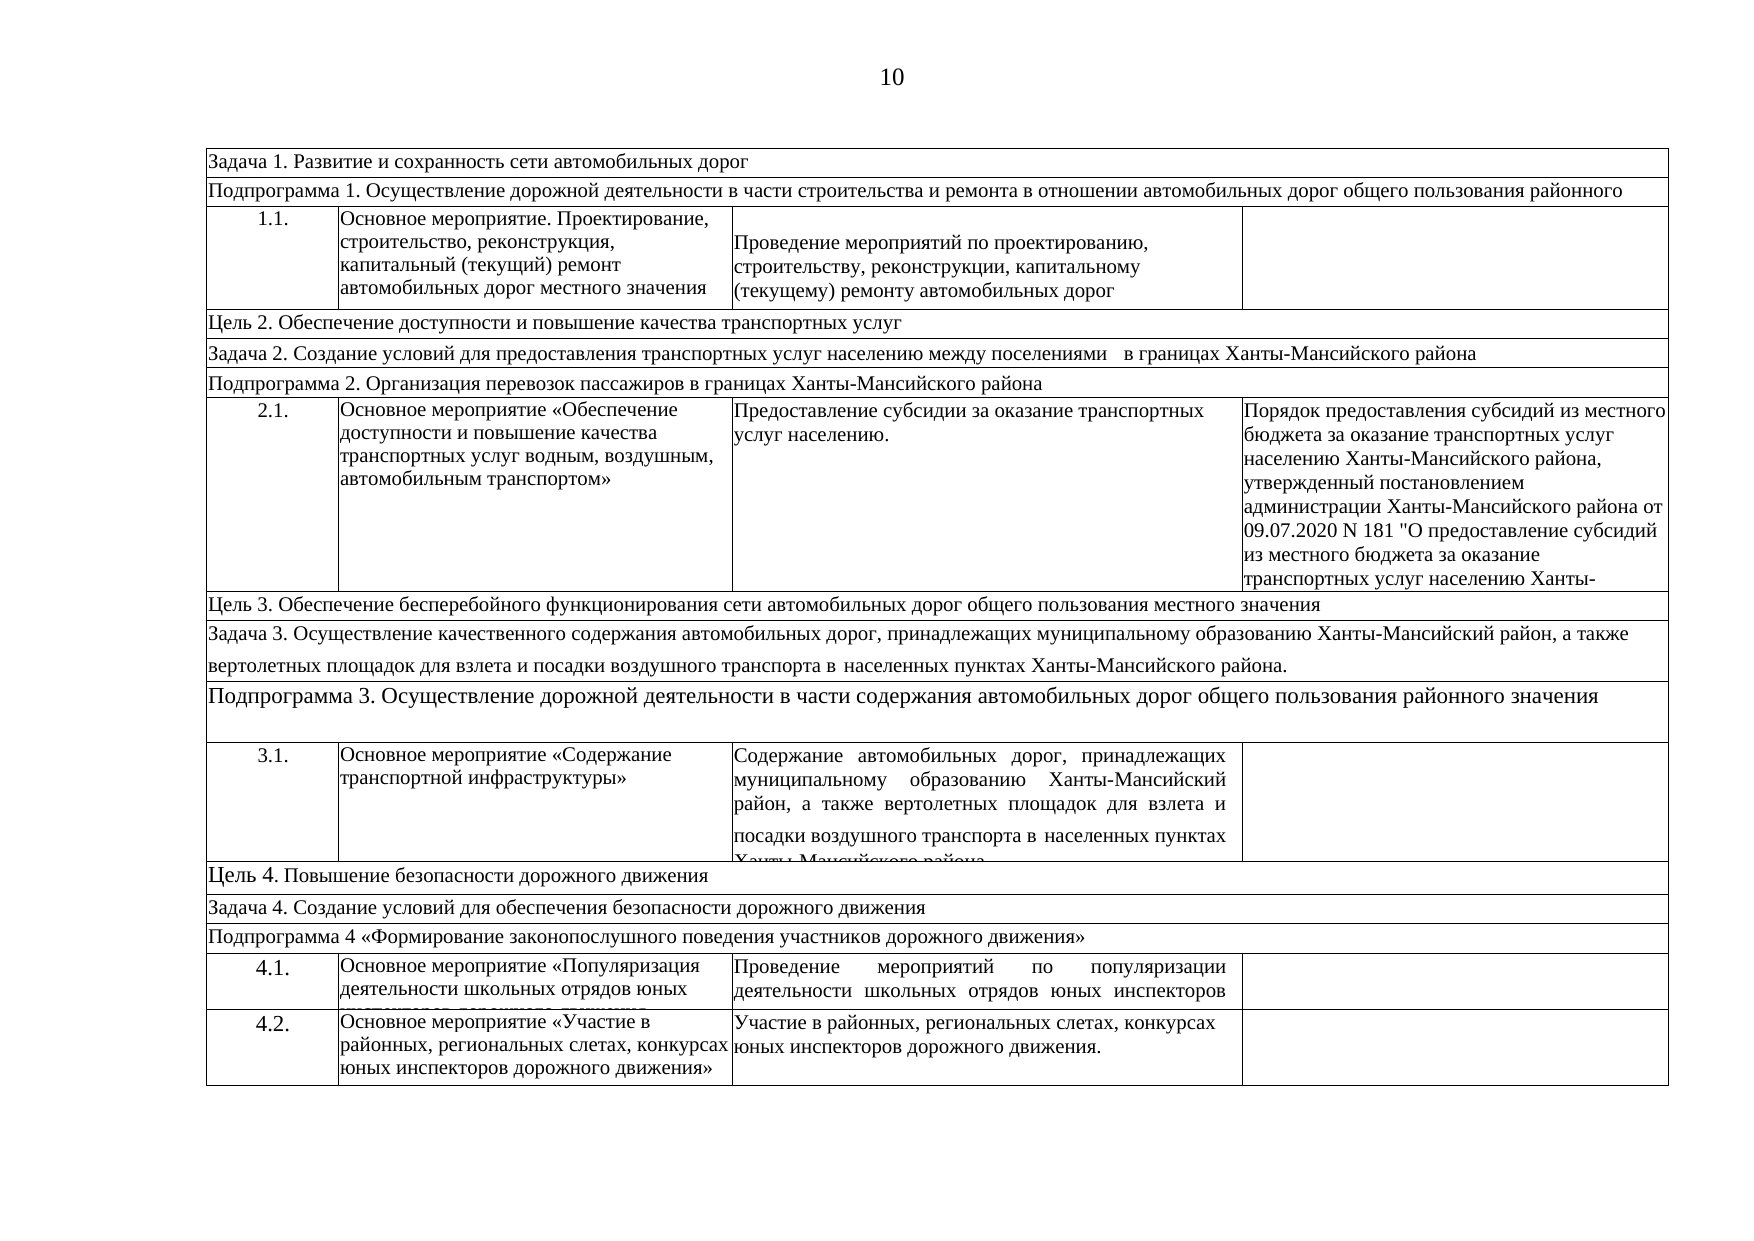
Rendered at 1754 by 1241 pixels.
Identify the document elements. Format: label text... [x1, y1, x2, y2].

table_cell Основное мероприятие «Содержание транспортной инфраструктуры» [339, 743, 732, 861]
table_cell [1243, 1010, 1668, 1084]
table_cell Цель 4. Повышение безопасности дорожного движения [207, 862, 1668, 894]
table_cell Задача 1. Развитие и сохранность сети автомобильных дорог [207, 149, 1668, 177]
table_cell Проведение мероприятий по популяризации деятельности школьных отрядов юных инспекторов дорожного движения. [733, 954, 1242, 1009]
table_cell Цель 2. Обеспечение доступности и повышение качества транспортных услуг [207, 310, 1668, 338]
table_cell Основное мероприятие «Участие в районных, региональных слетах, конкурсах юных инспекторов дорожного движения» [339, 1010, 732, 1084]
table_cell Проведение мероприятий по проектированию, строительству, реконструкции, капитальному (текущему) ремонту автомобильных дорог [733, 207, 1242, 309]
table_cell Предоставление субсидии за оказание транспортных услуг населению. [733, 398, 1242, 591]
table_cell Подпрограмма 4 «Формирование законопослушного поведения участников дорожного движения» [207, 924, 1668, 953]
table_cell 4.2. [207, 1010, 338, 1084]
table_cell [1243, 743, 1668, 861]
table_cell 1.1. [207, 207, 338, 309]
table_cell Основное мероприятие «Обеспечение доступности и повышение качества транспортных услуг водным, воздушным, автомобильным транспортом» [339, 398, 732, 591]
table_cell Порядок предоставления субсидий из местного бюджета за оказание транспортных услуг населению Ханты-Мансийского района, утвержденный постановлением администрации Ханты-Мансийского района от 09.07.2020 N 181 "О предоставление субсидий из местного бюджета за оказание транспортных услуг населению Ханты-Мансийского района " [1243, 398, 1668, 591]
table_cell [1243, 207, 1668, 309]
table_cell 4.1. [207, 954, 338, 1009]
table_cell Участие в районных, региональных слетах, конкурсах юных инспекторов дорожного движения. [733, 1010, 1242, 1084]
table_cell Цель 3. Обеспечение бесперебойного функционирования сети автомобильных дорог общего пользования местного значения [207, 592, 1668, 620]
table_cell Содержание автомобильных дорог, принадлежащих муниципальному образованию Ханты-Мансийский район, а также вертолетных площадок для взлета и посадки воздушного транспорта в населенных пунктах Ханты-Мансийского района. [733, 743, 1242, 861]
table_cell Основное мероприятие. Проектирование, строительство, реконструкция, капитальный (текущий) ремонт автомобильных дорог местного значения [339, 207, 732, 309]
table_cell Задача 2. Создание условий для предоставления транспортных услуг населению между поселениями в границах Ханты-Мансийского района [207, 339, 1668, 367]
table_cell Подпрограмма 3. Осуществление дорожной деятельности в части содержания автомобильных дорог общего пользования районного значения [207, 682, 1668, 742]
table_cell Задача 4. Создание условий для обеспечения безопасности дорожного движения [207, 895, 1668, 923]
table_cell 2.1. [207, 398, 338, 591]
table_cell Задача 3. Осуществление качественного содержания автомобильных дорог, принадлежащих муниципальному образованию Ханты-Мансийский район, а также вертолетных площадок для взлета и посадки воздушного транспорта в населенных пунктах Ханты-Мансийского района. [207, 621, 1668, 681]
table_cell Подпрограмма 1. Осуществление дорожной деятельности в части строительства и ремонта в отношении автомобильных дорог общего пользования районного значения [288, 178, 1668, 206]
table_cell [1243, 954, 1668, 1009]
table_cell 3.1. [207, 743, 338, 861]
table_cell Подпрограмма 2. Организация перевозок пассажиров в границах Ханты-Мансийского района [207, 368, 1668, 397]
